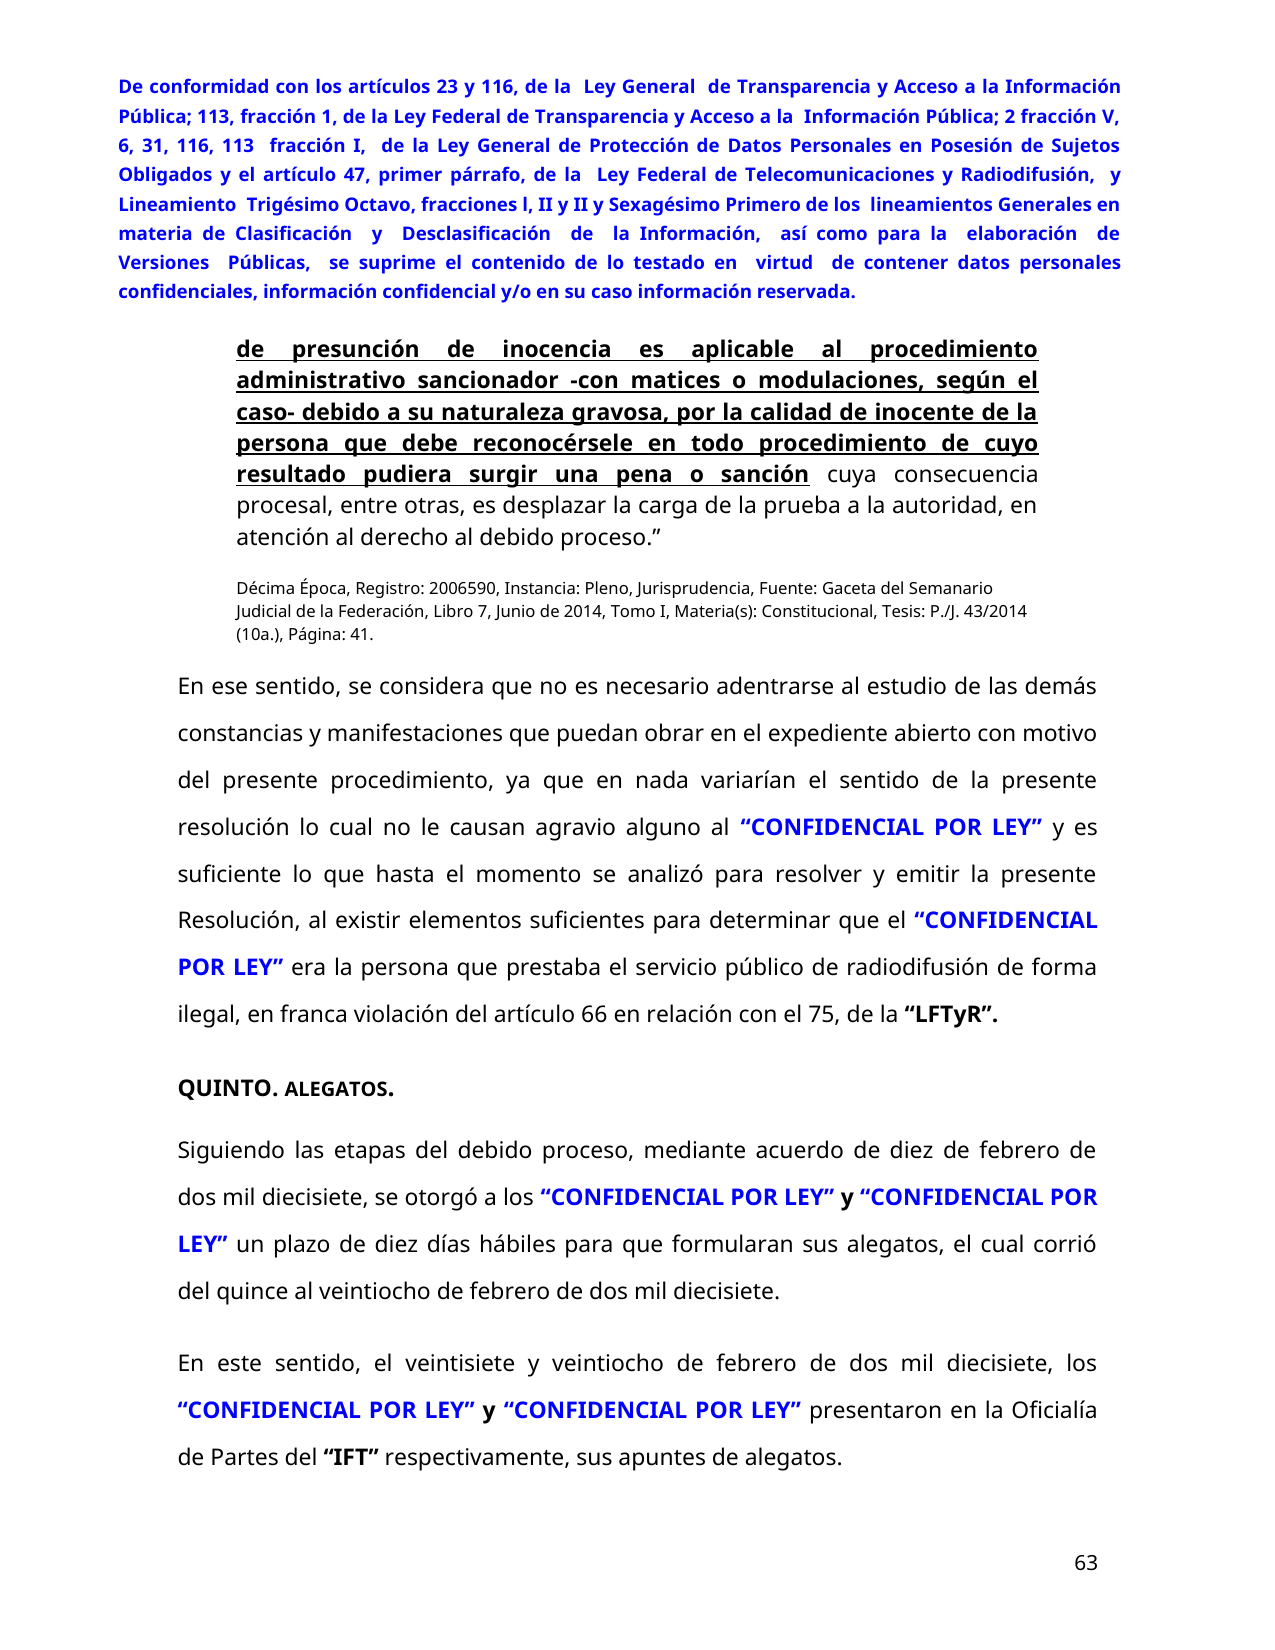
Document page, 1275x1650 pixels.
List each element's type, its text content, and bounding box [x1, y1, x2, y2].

text de presunción de inocencia es aplicable al procedimiento administrativo sancionador -con matices o modulaciones, según el caso- debido a su naturaleza gravosa, por la calidad de inocente de la persona que debe reconocérsele en todo procedimiento de cuyo resultado pudiera surgir una pena o sanción cuya consecuencia procesal, entre otras, es desplazar la carga de la prueba a la autoridad, en atención al derecho al debido proceso.” [236, 455, 1039, 552]
text En este sentido, el veintisiete y veintiocho de febrero de dos mil diecisiete, los “CONFIDENCIAL POR LEY” y “CONFIDENCIAL POR LEY” presentaron en la Oficialía de Partes del “IFT” respectivamente, sus apuntes de alegatos. [177, 1347, 1098, 1472]
text En ese sentido, se considera que no es necesario adentrarse al estudio de las demás constancias y manifestaciones que puedan obrar en el expediente abierto con motivo del presente procedimiento, ya que en nada variarían el sentido de la presente resolución lo cual no le causan agravio alguno al “CONFIDENCIAL POR LEY” y es suficiente lo que hasta el momento se analizó para resolver y emitir la presente Resolución, al existir elementos suficientes para determinar que el “CONFIDENCIAL POR LEY” era la persona que prestaba el servicio público de radiodifusión de forma ilegal, en franca violación del artículo 66 en relación con el 75, de la “LFTyR”. [177, 670, 1098, 1029]
text QUINTO. alegatos. [177, 1070, 1098, 1104]
text Siguiendo las etapas del debido proceso, mediante acuerdo de diez de febrero de dos mil diecisiete, se otorgó a los “CONFIDENCIAL POR LEY” y “CONFIDENCIAL POR LEY” un plazo de diez días hábiles para que formularan sus alegatos, el cual corrió del quince al veintiocho de febrero de dos mil diecisiete. [177, 1134, 1098, 1306]
text de presunción de inocencia es aplicable al procedimiento administrativo sancionador -con matices o modulaciones, según el caso- debido a su naturaleza gravosa, por la calidad de inocente de la persona que debe reconocérsele en todo procedimiento de cuyo resultado pudiera surgir una pena o sanción cuya consecuencia procesal, entre otras, es desplazar la carga de la prueba a la autoridad, en atención al derecho al debido proceso.” [236, 393, 1039, 453]
text Décima Época, Registro: 2006590, Instancia: Pleno, Jurisprudencia, Fuente: Gaceta del Semanario Judicial de la Federación, Libro 7, Junio de 2014, Tomo I, Materia(s): Constitucional, Tesis: P./J. 43/2014 (10a.), Página: 41. [236, 577, 1039, 645]
